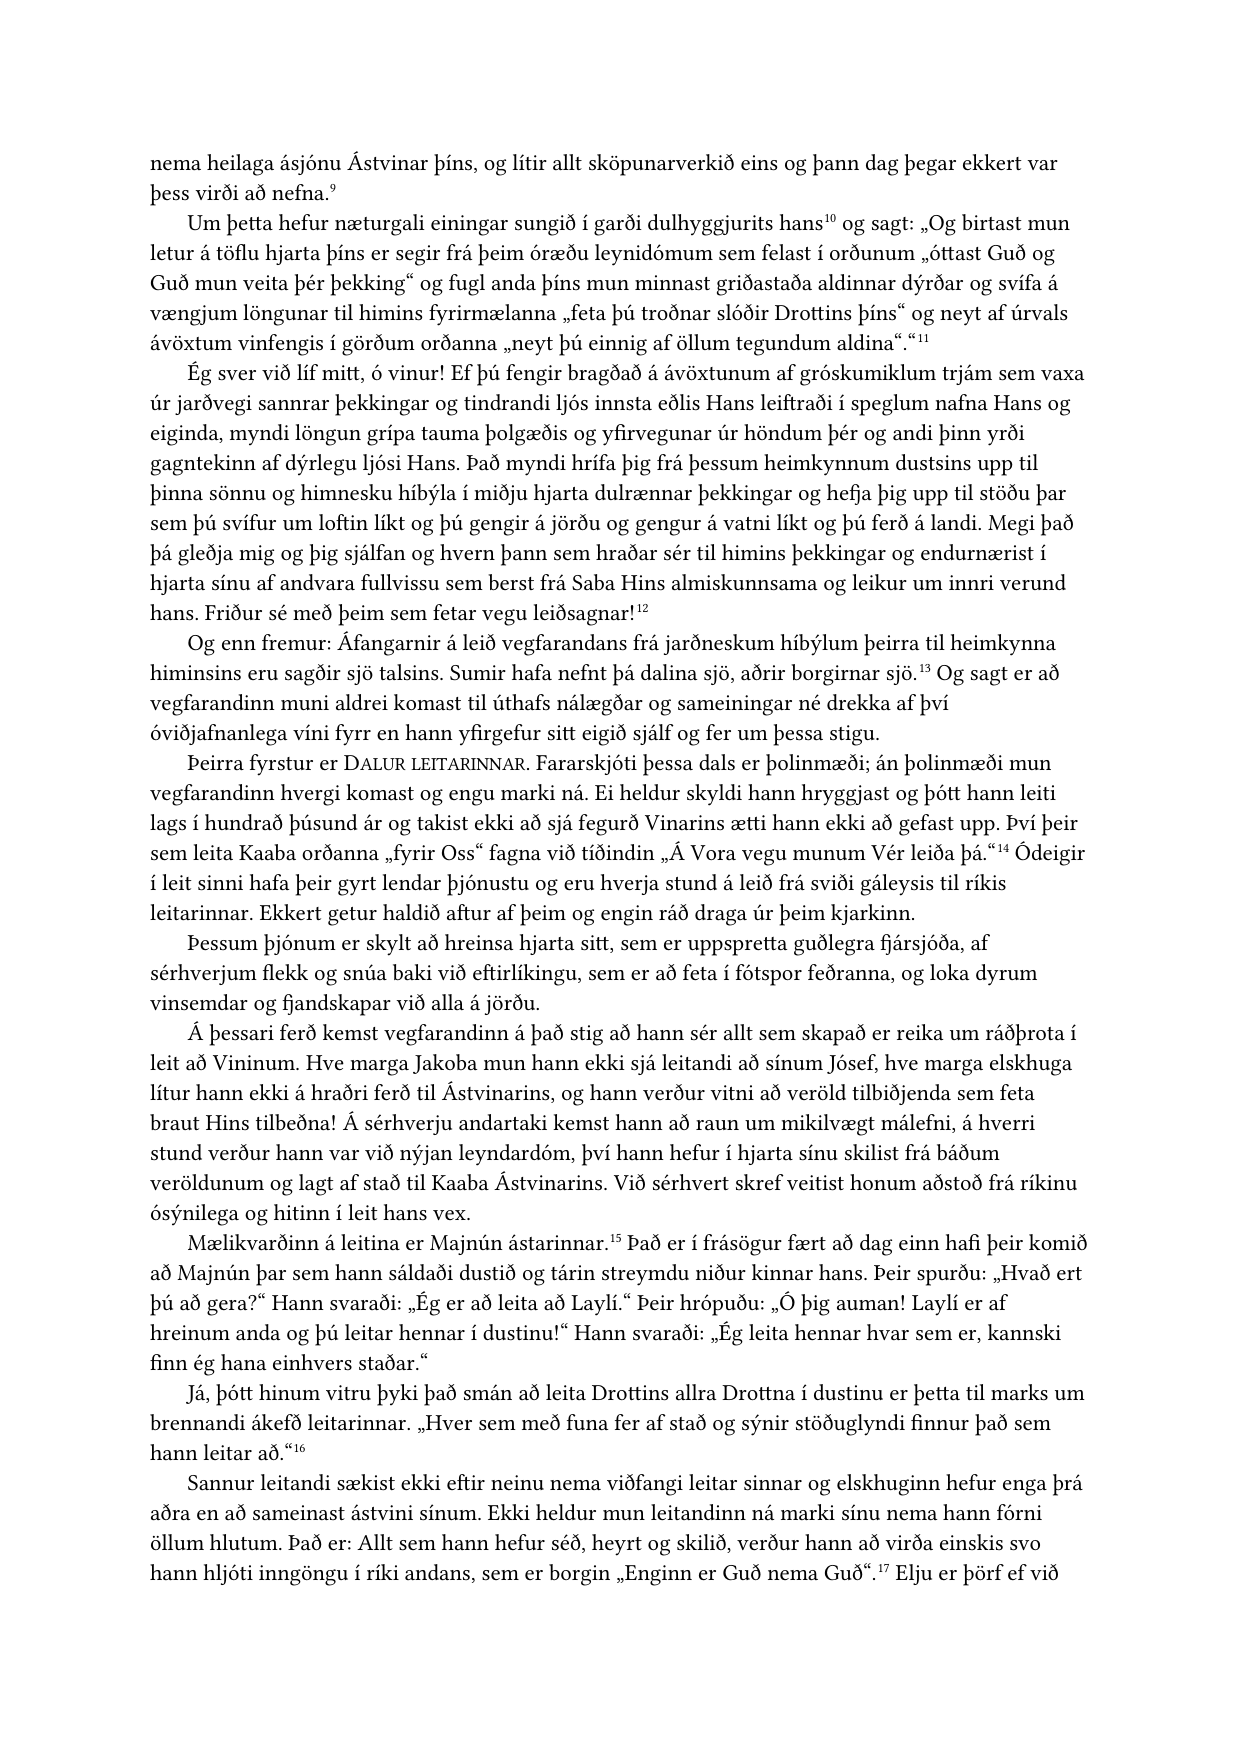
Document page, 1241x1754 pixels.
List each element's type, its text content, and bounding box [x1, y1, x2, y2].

text Þessum þjónum er skylt að hreinsa hjarta sitt, sem er uppspretta guðlegra fjársjóða, af sérhverjum flekk og snúa baki við eftirlíkingu, sem er að feta í fótspor feðranna, og loka dyrum vinsemdar og fjandskapar við alla á jörðu. [150, 930, 1090, 1016]
text Um þetta hefur næturgali einingar sungið í garði dulhyggjurits hans10 og sagt: „Og birtast mun letur á töflu hjarta þíns er segir frá þeim óræðu leynidómum sem felast í orðunum „óttast Guð og Guð mun veita þér þekking“ og fugl anda þíns mun minnast griðastaða aldinnar dýrðar og svífa á vængjum löngunar til himins fyrirmælanna „feta þú troðnar slóðir Drottins þíns“ og neyt af úrvals ávöxtum vinfengis í görðum orðanna „neyt þú einnig af öllum tegundum aldina“.“11 [150, 210, 1090, 356]
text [150, 1470, 1090, 1586]
text Og enn fremur: Áfangarnir á leið vegfarandans frá jarðneskum híbýlum þeirra til heimkynna himinsins eru sagðir sjö talsins. Sumir hafa nefnt þá dalina sjö, aðrir borgirnar sjö.13 Og sagt er að vegfarandinn muni aldrei komast til úthafs nálægðar og sameiningar né drekka af því óviðjafnanlega víni fyrr en hann yfirgefur sitt eigið sjálf og fer um þessa stigu. [150, 630, 1090, 746]
text Mælikvarðinn á leitina er Majnún ástarinnar.15 Það er í frásögur fært að dag einn hafi þeir komið að Majnún þar sem hann sáldaði dustið og tárin streymdu niður kinnar hans. Þeir spurðu: „Hvað ert þú að gera?“ Hann svaraði: „Ég er að leita að Laylí.“ Þeir hrópuðu: „Ó þig auman! Laylí er af hreinum anda og þú leitar hennar í dustinu!“ Hann svaraði: „Ég leita hennar hvar sem er, kannski finn ég hana einhvers staðar.“ [150, 1230, 1090, 1376]
text Já, þótt hinum vitru þyki það smán að leita Drottins allra Drottna í dustinu er þetta til marks um brennandi ákefð leitarinnar. „Hver sem með funa fer af stað og sýnir stöðuglyndi finnur það sem hann leitar að.“16 [150, 1380, 1090, 1466]
text Á þessari ferð kemst vegfarandinn á það stig að hann sér allt sem skapað er reika um ráðþrota í leit að Vininum. Hve marga Jakoba mun hann ekki sjá leitandi að sínum Jósef, hve marga elskhuga lítur hann ekki á hraðri ferð til Ástvinarins, og hann verður vitni að veröld tilbiðjenda sem feta braut Hins tilbeðna! Á sérhverju andartaki kemst hann að raun um mikilvægt málefni, á hverri stund verður hann var við nýjan leyndardóm, því hann hefur í hjarta sínu skilist frá báðum veröldunum og lagt af stað til Kaaba Ástvinarins. Við sérhvert skref veitist honum aðstoð frá ríkinu ósýnilega og hitinn í leit hans vex. [150, 1020, 1090, 1226]
text Þeirra fyrstur er Dalur leitarinnar. Fararskjóti þessa dals er þolinmæði; án þolinmæði mun vegfarandinn hvergi komast og engu marki ná. Ei heldur skyldi hann hryggjast og þótt hann leiti lags í hundrað þúsund ár og takist ekki að sjá fegurð Vinarins ætti hann ekki að gefast upp. Því þeir sem leita Kaaba orðanna „fyrir Oss“ fagna við tíðindin „Á Vora vegu munum Vér leiða þá.“14 Ódeigir í leit sinni hafa þeir gyrt lendar þjónustu og eru hverja stund á leið frá sviði gáleysis til ríkis leitarinnar. Ekkert getur haldið aftur af þeim og engin ráð draga úr þeim kjarkinn. [150, 750, 1090, 926]
text Ég sver við líf mitt, ó vinur! Ef þú fengir bragðað á ávöxtunum af gróskumiklum trjám sem vaxa úr jarðvegi sannrar þekkingar og tindrandi ljós innsta eðlis Hans leiftraði í speglum nafna Hans og eiginda, myndi löngun grípa tauma þolgæðis og yfirvegunar úr höndum þér og andi þinn yrði gagntekinn af dýrlegu ljósi Hans. Það myndi hrífa þig frá þessum heimkynnum dustsins upp til þinna sönnu og himnesku híbýla í miðju hjarta dulrænnar þekkingar og hefja þig upp til stöðu þar sem þú svífur um loftin líkt og þú gengir á jörðu og gengur á vatni líkt og þú ferð á landi. Megi það þá gleðja mig og þig sjálfan og hvern þann sem hraðar sér til himins þekkingar og endurnærist í hjarta sínu af andvara fullvissu sem berst frá Saba Hins almiskunnsama og leikur um innri verund hans. Friður sé með þeim sem fetar vegu leiðsagnar!12 [150, 360, 1090, 626]
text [150, 150, 1090, 206]
